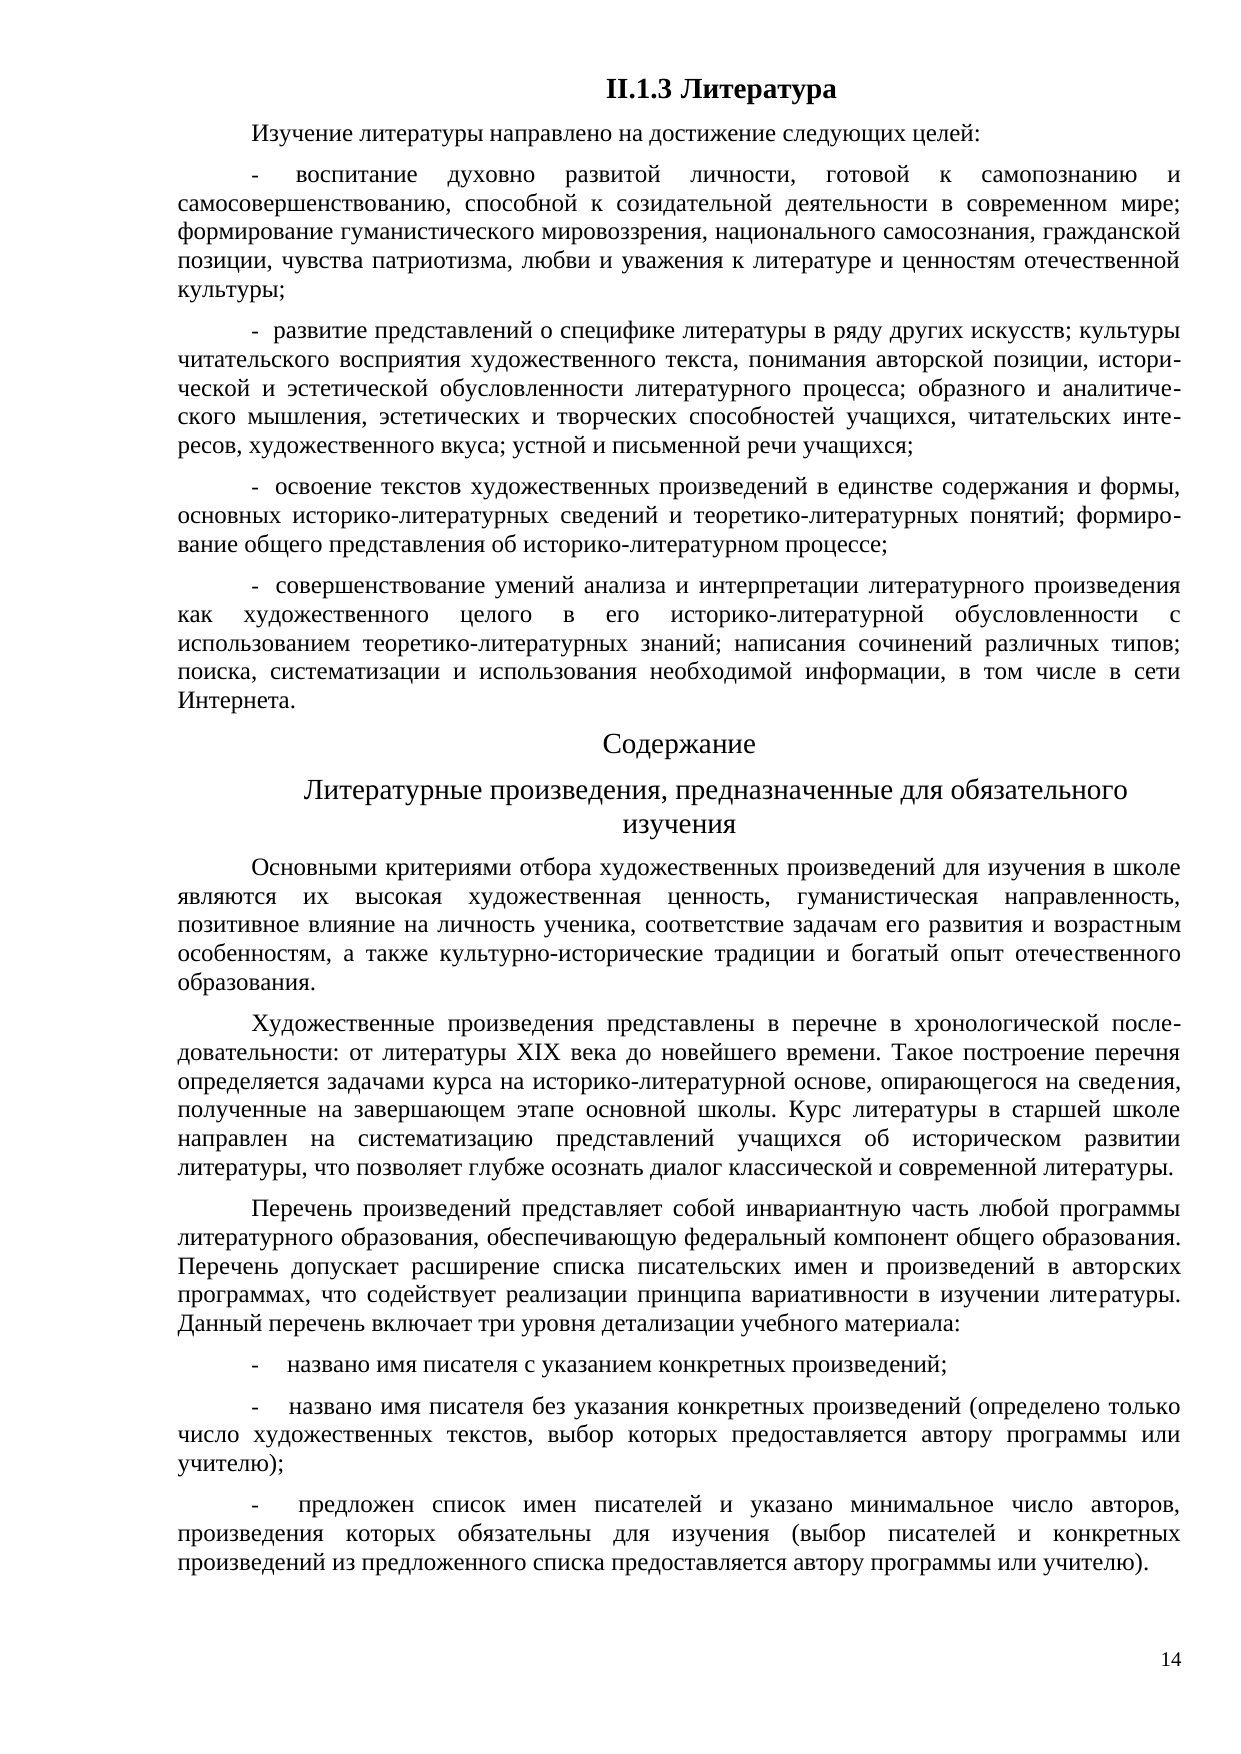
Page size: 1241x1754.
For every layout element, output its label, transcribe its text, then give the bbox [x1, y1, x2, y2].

list названо имя писателя с указанием конкретных произведений; [177, 1349, 1181, 1378]
text Художественные произведения представлены в перечне в хронологической последовательности: от литературы XIX века до новейшего времени. Такое построение перечня определяется задачами курса на историко-литературной основе, опирающегося на сведения, полученные на завершающем этапе основной школы. Курс литературы в старшей школе направлен на систематизацию представлений учащихся об историческом развитии литературы, что позволяет глубже осознать диалог классической и современной литературы. [177, 1008, 1181, 1181]
list развитие представлений о специфике литературы в ряду других искусств; культуры читательского восприятия художественного текста, понимания авторской позиции, исторической и эстетической обусловленности литературного процесса; образного и аналитического мышления, эстетических и творческих способностей учащихся, читательских интересов, художественного вкуса; устной и письменной речи учащихся; [177, 315, 1181, 459]
text Изучение литературы направлено на достижение следующих целей: [177, 118, 1181, 146]
list названо имя писателя без указания конкретных произведений (определено только число художественных текстов, выбор которых предоставляется автору программы или учителю); [177, 1391, 1181, 1477]
list совершенствование умений анализа и интерпретации литературного произведения как художественного целого в его историко-литературной обусловленности с использованием теоретико-литературных знаний; написания сочинений различных типов; поиска, систематизации и использования необходимой информации, в том числе в сети Интернета. [177, 570, 1181, 714]
text Основными критериями отбора художественных произведений для изучения в школе являются их высокая художественная ценность, гуманистическая направленность, позитивное влияние на личность ученика, соответствие задачам его развития и возрастным особенностям, а также культурно-исторические традиции и богатый опыт отечественного образования. [177, 852, 1181, 996]
text Перечень произведений представляет собой инвариантную часть любой программы литературного образования, обеспечивающую федеральный компонент общего образования. Перечень допускает расширение списка писательских имен и произведений в авторских программах, что содействует реализации принципа вариативности в изучении литературы. Данный перечень включает три уровня детализации учебного материала: [177, 1193, 1181, 1337]
text Содержание [177, 726, 1181, 760]
list Литература [606, 72, 1181, 105]
list воспитание духовно развитой личности, готовой к самопознанию и самосовершенствованию, способной к созидательной деятельности в современном мире; формирование гуманистического мировоззрения, национального самосознания, гражданской позиции, чувства патриотизма, любви и уважения к литературе и ценностям отечественной культуры; [177, 159, 1181, 303]
list освоение текстов художественных произведений в единстве содержания и формы, основных историко-литературных сведений и теоретико-литературных понятий; формирование общего представления об историко-литературном процессе; [177, 471, 1181, 558]
text Литературные произведения, предназначенные для обязательного изучения [177, 772, 1181, 839]
list предложен список имен писателей и указано минимальное число авторов, произведения которых обязательны для изучения (выбор писателей и конкретных произведений из предложенного списка предоставляется автору программы или учителю). [177, 1489, 1181, 1576]
